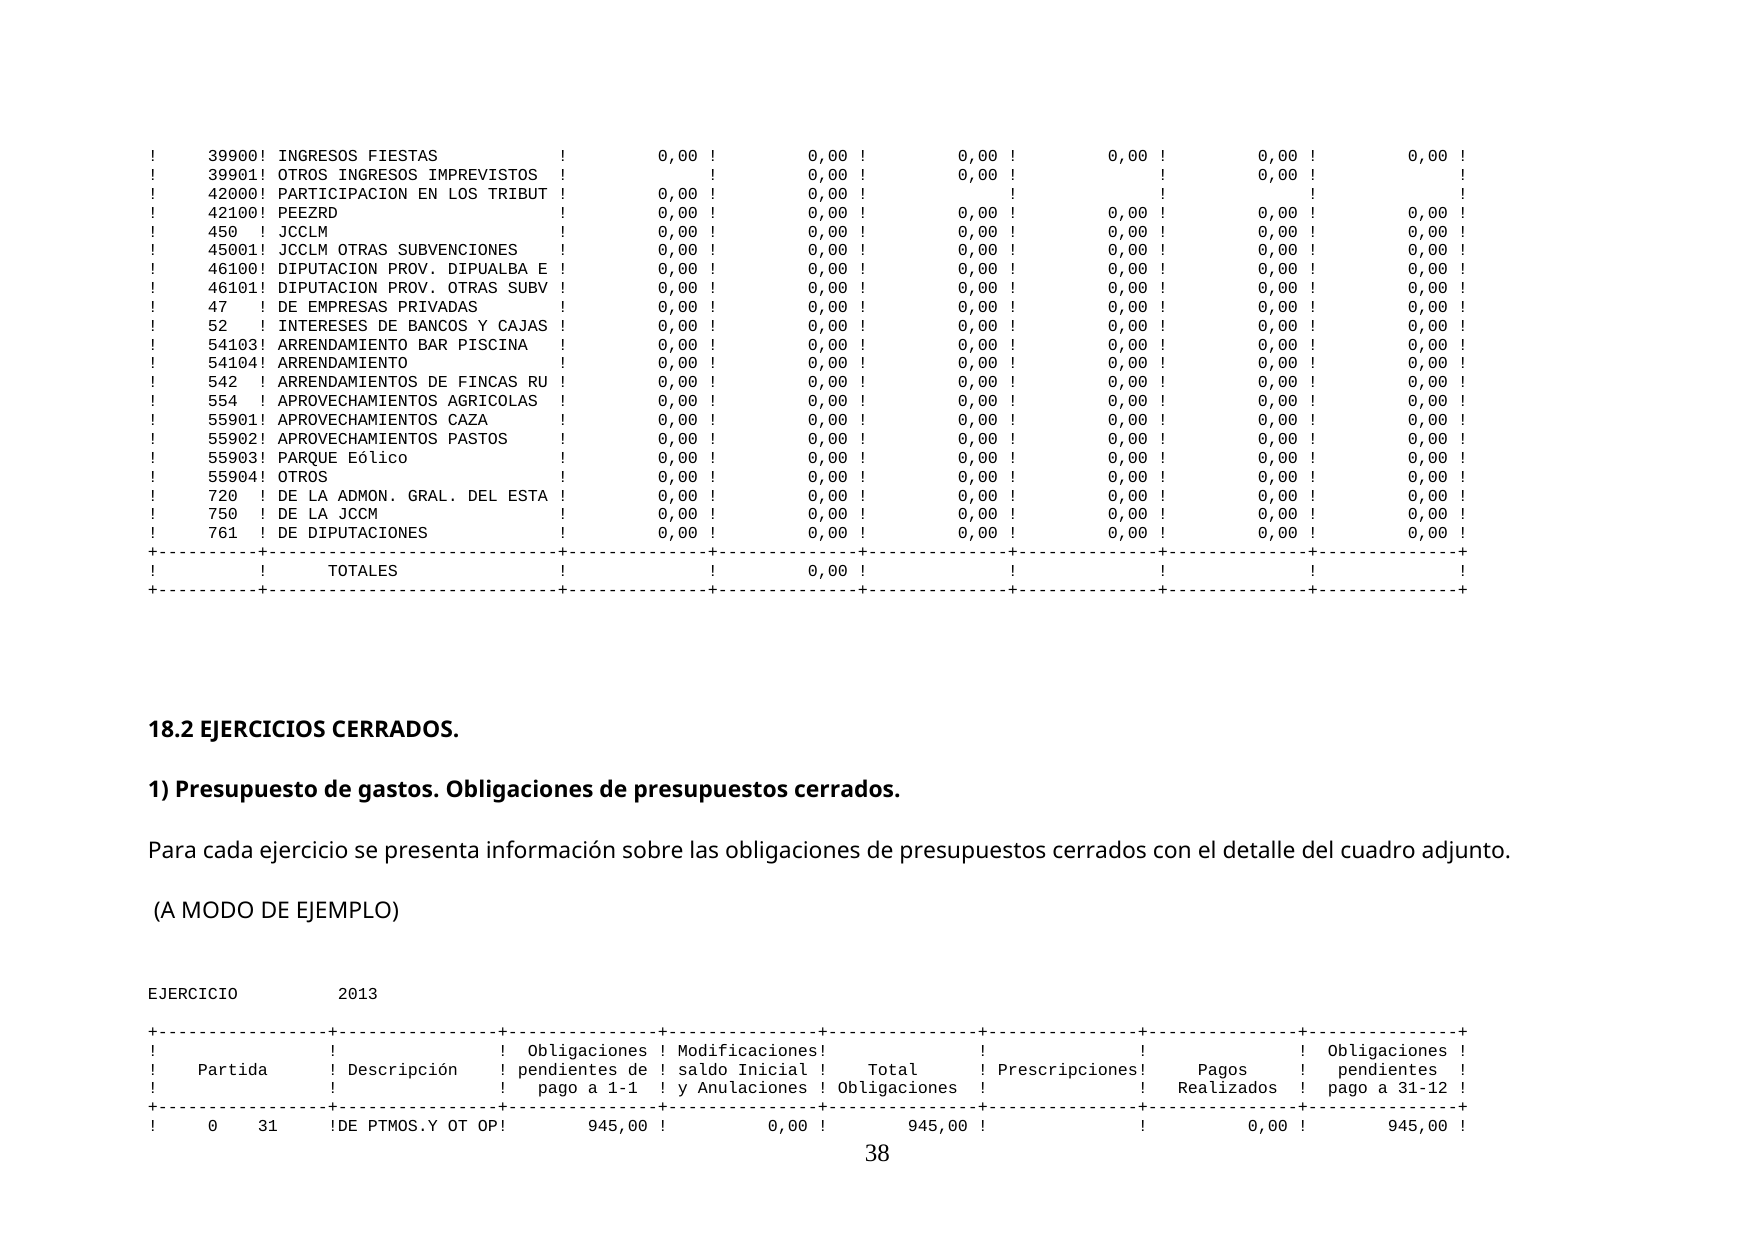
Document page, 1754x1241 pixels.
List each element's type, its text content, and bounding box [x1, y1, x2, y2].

text +----------+-----------------------------+--------------+--------------+--------------+--------------+--------------+--------------+ [148, 581, 1606, 600]
text ! 39901! OTROS INGRESOS IMPREVISTOS ! ! 0,00 ! 0,00 ! ! 0,00 ! ! [148, 167, 1606, 185]
text ! 45001! JCCLM OTRAS SUBVENCIONES ! 0,00 ! 0,00 ! 0,00 ! 0,00 ! 0,00 ! 0,00 ! [148, 242, 1606, 261]
text ! 39900! INGRESOS FIESTAS ! 0,00 ! 0,00 ! 0,00 ! 0,00 ! 0,00 ! 0,00 ! [148, 148, 1606, 167]
text ! 55904! OTROS ! 0,00 ! 0,00 ! 0,00 ! 0,00 ! 0,00 ! 0,00 ! [148, 468, 1606, 487]
text ! 55902! APROVECHAMIENTOS PASTOS ! 0,00 ! 0,00 ! 0,00 ! 0,00 ! 0,00 ! 0,00 ! [148, 431, 1606, 449]
text ! 450 ! JCCLM ! 0,00 ! 0,00 ! 0,00 ! 0,00 ! 0,00 ! 0,00 ! [148, 223, 1606, 242]
text ! 720 ! DE LA ADMON. GRAL. DEL ESTA ! 0,00 ! 0,00 ! 0,00 ! 0,00 ! 0,00 ! 0,00 ! [148, 487, 1606, 506]
text ! Partida ! Descripción ! pendientes de ! saldo Inicial ! Total ! Prescripciones! Pagos ! pendientes ! [148, 1061, 1606, 1080]
text ! ! ! pago a 1-1 ! y Anulaciones ! Obligaciones ! ! Realizados ! pago a 31-12 ! [148, 1080, 1606, 1099]
text ! ! ! Obligaciones ! Modificaciones! ! ! ! Obligaciones ! [148, 1042, 1606, 1061]
text ! 761 ! DE DIPUTACIONES ! 0,00 ! 0,00 ! 0,00 ! 0,00 ! 0,00 ! 0,00 ! [148, 525, 1606, 544]
text ! 42000! PARTICIPACION EN LOS TRIBUT ! 0,00 ! 0,00 ! ! ! ! ! [148, 185, 1606, 204]
text ! 54104! ARRENDAMIENTO ! 0,00 ! 0,00 ! 0,00 ! 0,00 ! 0,00 ! 0,00 ! [148, 355, 1606, 374]
text 1) Presupuesto de gastos. Obligaciones de presupuestos cerrados. [148, 773, 1606, 804]
text ! 554 ! APROVECHAMIENTOS AGRICOLAS ! 0,00 ! 0,00 ! 0,00 ! 0,00 ! 0,00 ! 0,00 ! [148, 393, 1606, 412]
text ! 46101! DIPUTACION PROV. OTRAS SUBV ! 0,00 ! 0,00 ! 0,00 ! 0,00 ! 0,00 ! 0,00 ! [148, 280, 1606, 298]
text +-----------------+----------------+---------------+---------------+---------------+---------------+---------------+---------------+ [148, 1023, 1606, 1042]
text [148, 1099, 1606, 1118]
text ! 55903! PARQUE Eólico ! 0,00 ! 0,00 ! 0,00 ! 0,00 ! 0,00 ! 0,00 ! [148, 449, 1606, 468]
text +----------+-----------------------------+--------------+--------------+--------------+--------------+--------------+--------------+ [148, 544, 1606, 562]
text EJERCICIO 2013 [148, 986, 1606, 1004]
text ! 0 31 !DE PTMOS.Y OT OP! 945,00 ! 0,00 ! 945,00 ! ! 0,00 ! 945,00 ! [148, 1118, 1606, 1137]
text ! 55901! APROVECHAMIENTOS CAZA ! 0,00 ! 0,00 ! 0,00 ! 0,00 ! 0,00 ! 0,00 ! [148, 412, 1606, 431]
text (A MODO DE EJEMPLO) [148, 894, 1606, 925]
text ! 42100! PEEZRD ! 0,00 ! 0,00 ! 0,00 ! 0,00 ! 0,00 ! 0,00 ! [148, 204, 1606, 223]
text 18.2 EJERCICIOS CERRADOS. [148, 713, 1606, 744]
text ! ! TOTALES ! ! 0,00 ! ! ! ! ! [148, 562, 1606, 581]
text ! 47 ! DE EMPRESAS PRIVADAS ! 0,00 ! 0,00 ! 0,00 ! 0,00 ! 0,00 ! 0,00 ! [148, 298, 1606, 317]
text ! 542 ! ARRENDAMIENTOS DE FINCAS RU ! 0,00 ! 0,00 ! 0,00 ! 0,00 ! 0,00 ! 0,00 ! [148, 374, 1606, 393]
text Para cada ejercicio se presenta información sobre las obligaciones de presupuestos cerrados con el detalle del cuadro adjunto. [148, 834, 1606, 865]
text ! 52 ! INTERESES DE BANCOS Y CAJAS ! 0,00 ! 0,00 ! 0,00 ! 0,00 ! 0,00 ! 0,00 ! [148, 317, 1606, 336]
text ! 750 ! DE LA JCCM ! 0,00 ! 0,00 ! 0,00 ! 0,00 ! 0,00 ! 0,00 ! [148, 506, 1606, 525]
text ! 54103! ARRENDAMIENTO BAR PISCINA ! 0,00 ! 0,00 ! 0,00 ! 0,00 ! 0,00 ! 0,00 ! [148, 336, 1606, 355]
text ! 46100! DIPUTACION PROV. DIPUALBA E ! 0,00 ! 0,00 ! 0,00 ! 0,00 ! 0,00 ! 0,00 ! [148, 261, 1606, 280]
